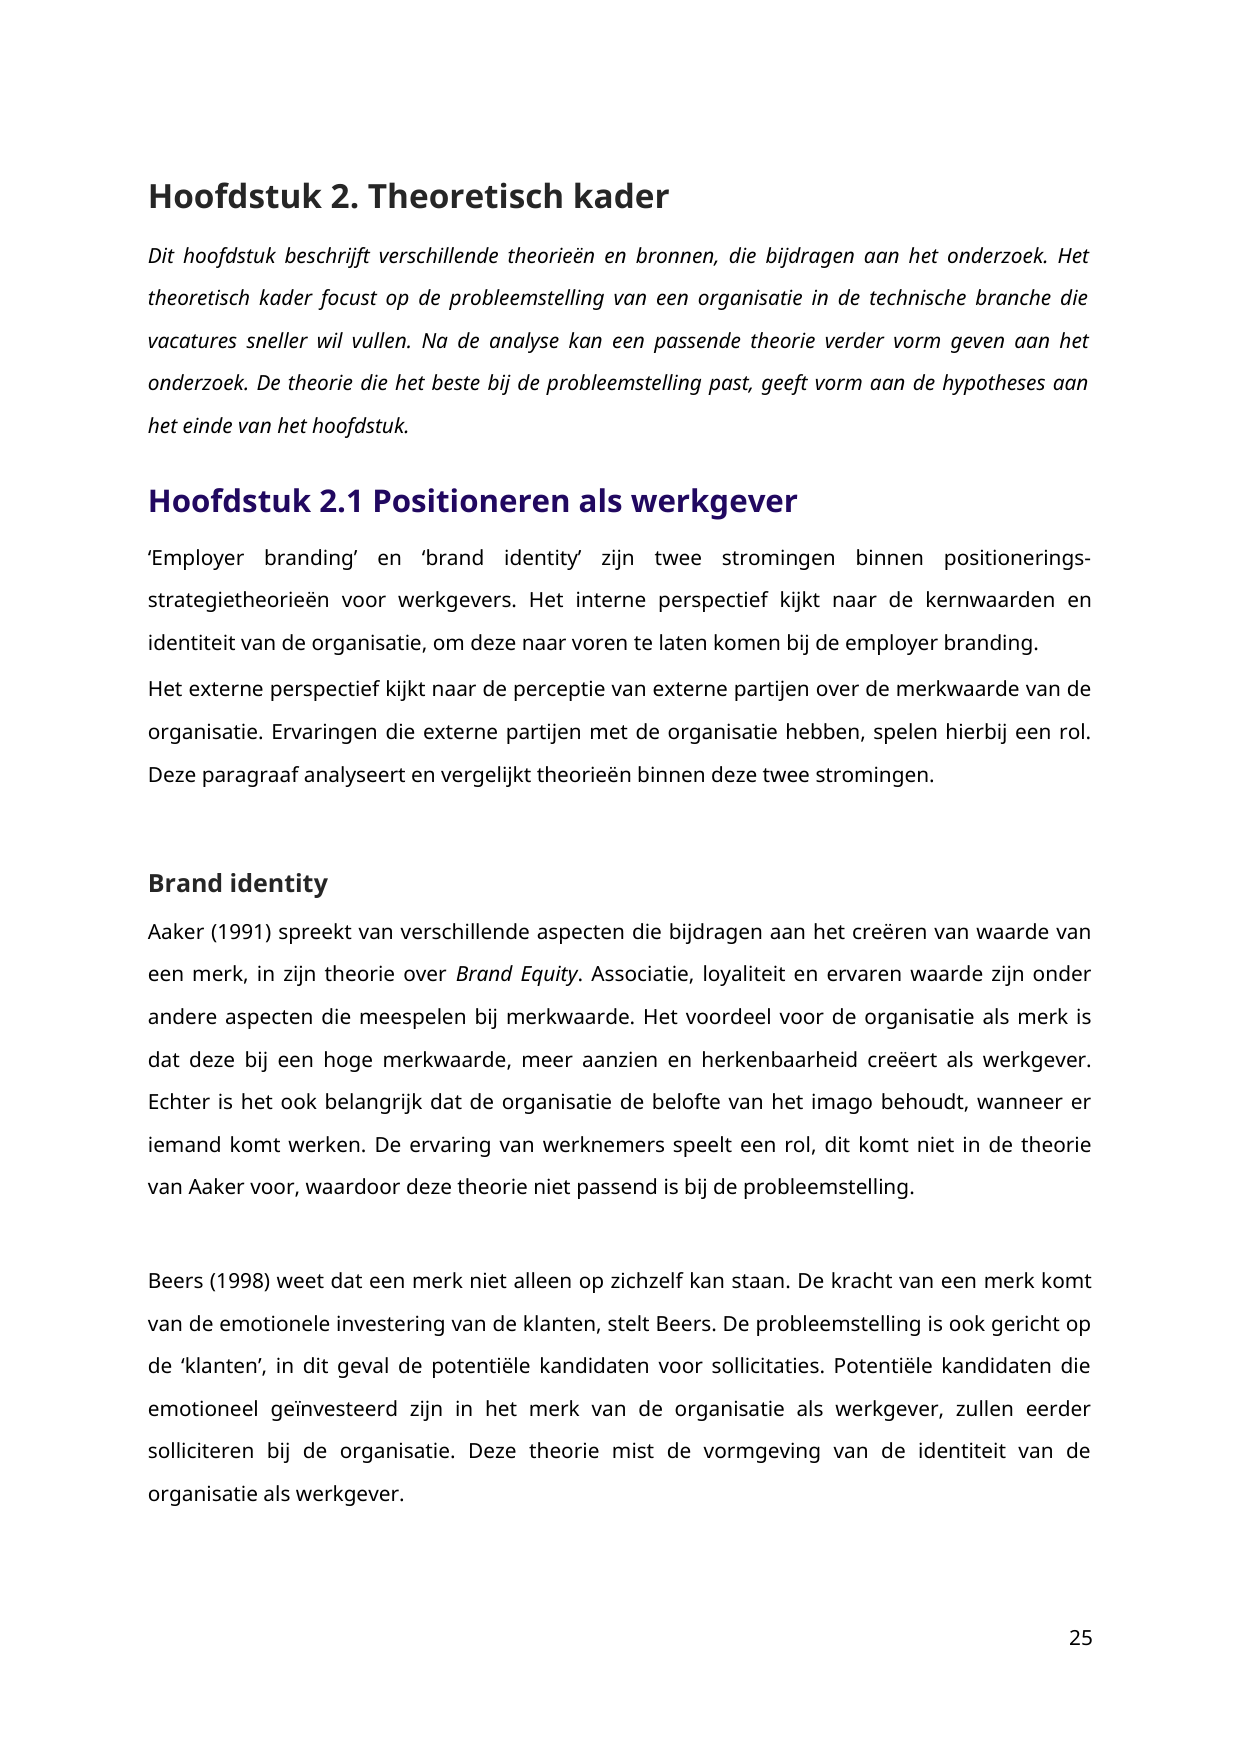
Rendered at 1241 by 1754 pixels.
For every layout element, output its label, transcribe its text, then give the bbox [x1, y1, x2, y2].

text Beers (1998) weet dat een merk niet alleen op zichzelf kan staan. De kracht van een merk komt van de emotionele investering van de klanten, stelt Beers. De probleemstelling is ook gericht op de ‘klanten’, in dit geval de potentiële kandidaten voor sollicitaties. Potentiële kandidaten die emotioneel geïnvesteerd zijn in het merk van de organisatie als werkgever, zullen eerder solliciteren bij de organisatie. Deze theorie mist de vormgeving van de identiteit van de organisatie als werkgever. [148, 1266, 1093, 1507]
text Dit hoofdstuk beschrijft verschillende theorieën en bronnen, die bijdragen aan het onderzoek. Het theoretisch kader focust op de probleemstelling van een organisatie in de technische branche die vacatures sneller wil vullen. Na de analyse kan een passende theorie verder vorm geven aan het onderzoek. De theorie die het beste bij de probleemstelling past, geeft vorm aan de hypotheses aan het einde van het hoofdstuk. [148, 241, 1093, 439]
subtitle Brand identity [148, 866, 1093, 900]
text ‘Employer branding’ en ‘brand identity’ zijn twee stromingen binnen positionerings-strategietheorieën voor werkgevers. Het interne perspectief kijkt naar de kernwaarden en identiteit van de organisatie, om deze naar voren te laten komen bij de employer branding. [148, 543, 1093, 656]
subtitle Hoofdstuk 2.1 Positioneren als werkgever [148, 479, 1093, 521]
subtitle Hoofdstuk 2. Theoretisch kader [148, 173, 1093, 218]
text Het externe perspectief kijkt naar de perceptie van externe partijen over de merkwaarde van de organisatie. Ervaringen die externe partijen met de organisatie hebben, spelen hierbij een rol. Deze paragraaf analyseert en vergelijkt theorieën binnen deze twee stromingen. [148, 674, 1093, 788]
text Aaker (1991) spreekt van verschillende aspecten die bijdragen aan het creëren van waarde van een merk, in zijn theorie over Brand Equity. Associatie, loyaliteit en ervaren waarde zijn onder andere aspecten die meespelen bij merkwaarde. Het voordeel voor de organisatie als merk is dat deze bij een hoge merkwaarde, meer aanzien en herkenbaarheid creëert als werkgever. Echter is het ook belangrijk dat de organisatie de belofte van het imago behoudt, wanneer er iemand komt werken. De ervaring van werknemers speelt een rol, dit komt niet in de theorie van Aaker voor, waardoor deze theorie niet passend is bij de probleemstelling. [148, 917, 1093, 1201]
